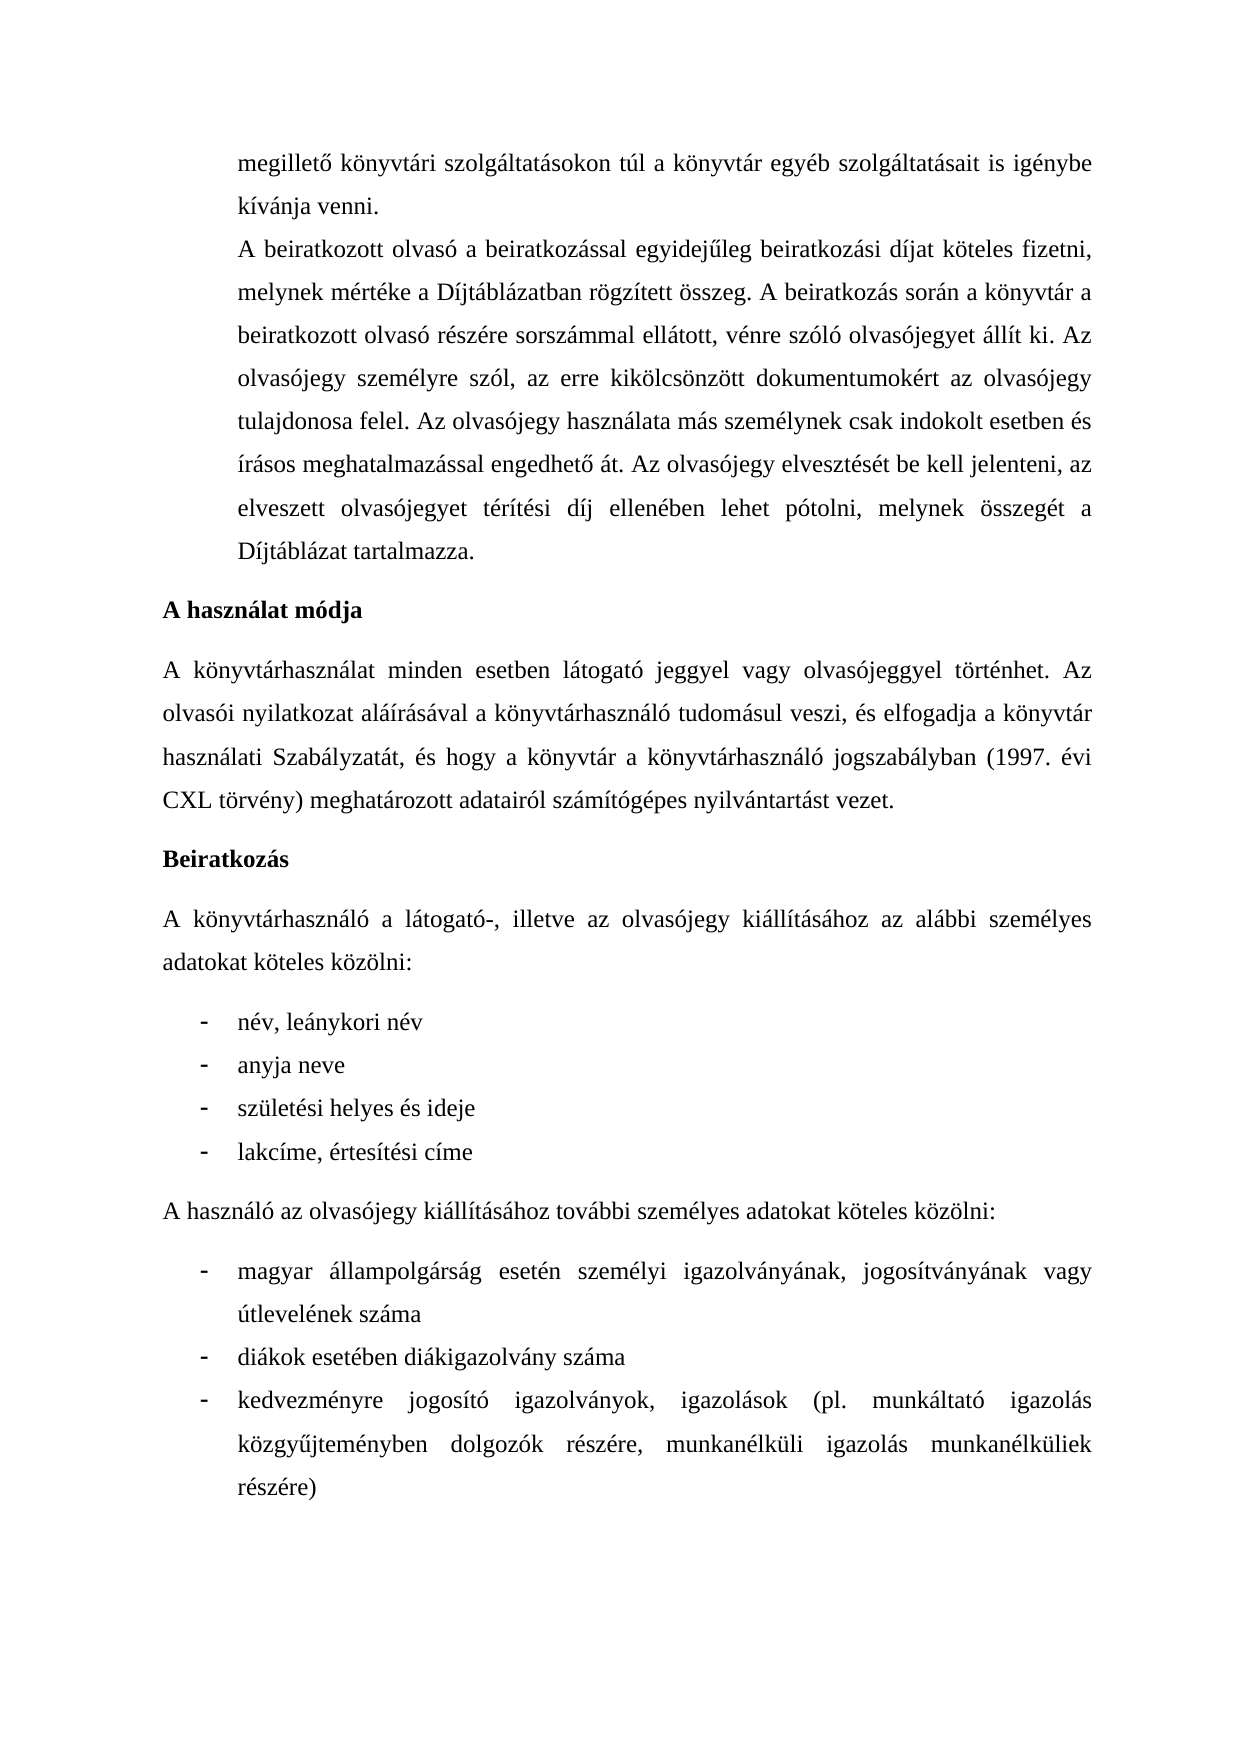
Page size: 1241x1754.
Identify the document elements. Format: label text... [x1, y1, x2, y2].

text A könyvtárhasználó a látogató-, illetve az olvasójegy kiállításához az alábbi személyes adatokat köteles közölni: [162, 904, 1093, 976]
text Beiratkozás [162, 844, 1093, 873]
list kedvezményre jogosító igazolványok, igazolások (pl. munkáltató igazolás közgyűjteményben dolgozók részére, munkanélküli igazolás munkanélküliek részére) [200, 1386, 1093, 1501]
list lakcíme, értesítési címe [200, 1137, 1093, 1165]
list születési helyes és ideje [200, 1093, 1093, 1122]
list magyar állampolgárság esetén személyi igazolványának, jogosítványának vagy útlevelének száma [200, 1256, 1093, 1328]
list A beiratkozott olvasó a beiratkozással egyidejűleg beiratkozási díjat köteles fizetni, melynek mértéke a Díjtáblázatban rögzített összeg. A beiratkozás során a könyvtár a beiratkozott olvasó részére sorszámmal ellátott, vénre szóló olvasójegyet állít ki. Az olvasójegy személyre szól, az erre kikölcsönzött dokumentumokért az olvasójegy tulajdonosa felel. Az olvasójegy használata más személynek csak indokolt esetben és írásos meghatalmazással engedhető át. Az olvasójegy elvesztését be kell jelenteni, az elveszett olvasójegyet térítési díj ellenében lehet pótolni, melynek összegét a Díjtáblázat tartalmazza. [237, 234, 1093, 564]
text A könyvtárhasználat minden esetben látogató jeggyel vagy olvasójeggyel történhet. Az olvasói nyilatkozat aláírásával a könyvtárhasználó tudomásul veszi, és elfogadja a könyvtár használati Szabályzatát, és hogy a könyvtár a könyvtárhasználó jogszabályban (1997. évi CXL törvény) meghatározott adatairól számítógépes nyilvántartást vezet. [162, 655, 1093, 813]
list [237, 148, 1093, 219]
list diákok esetében diákigazolvány száma [200, 1342, 1093, 1371]
text A használó az olvasójegy kiállításához további személyes adatokat köteles közölni: [162, 1196, 1093, 1225]
text A használat módja [162, 596, 1093, 624]
list anyja neve [200, 1050, 1093, 1079]
list név, leánykori név [200, 1007, 1093, 1036]
